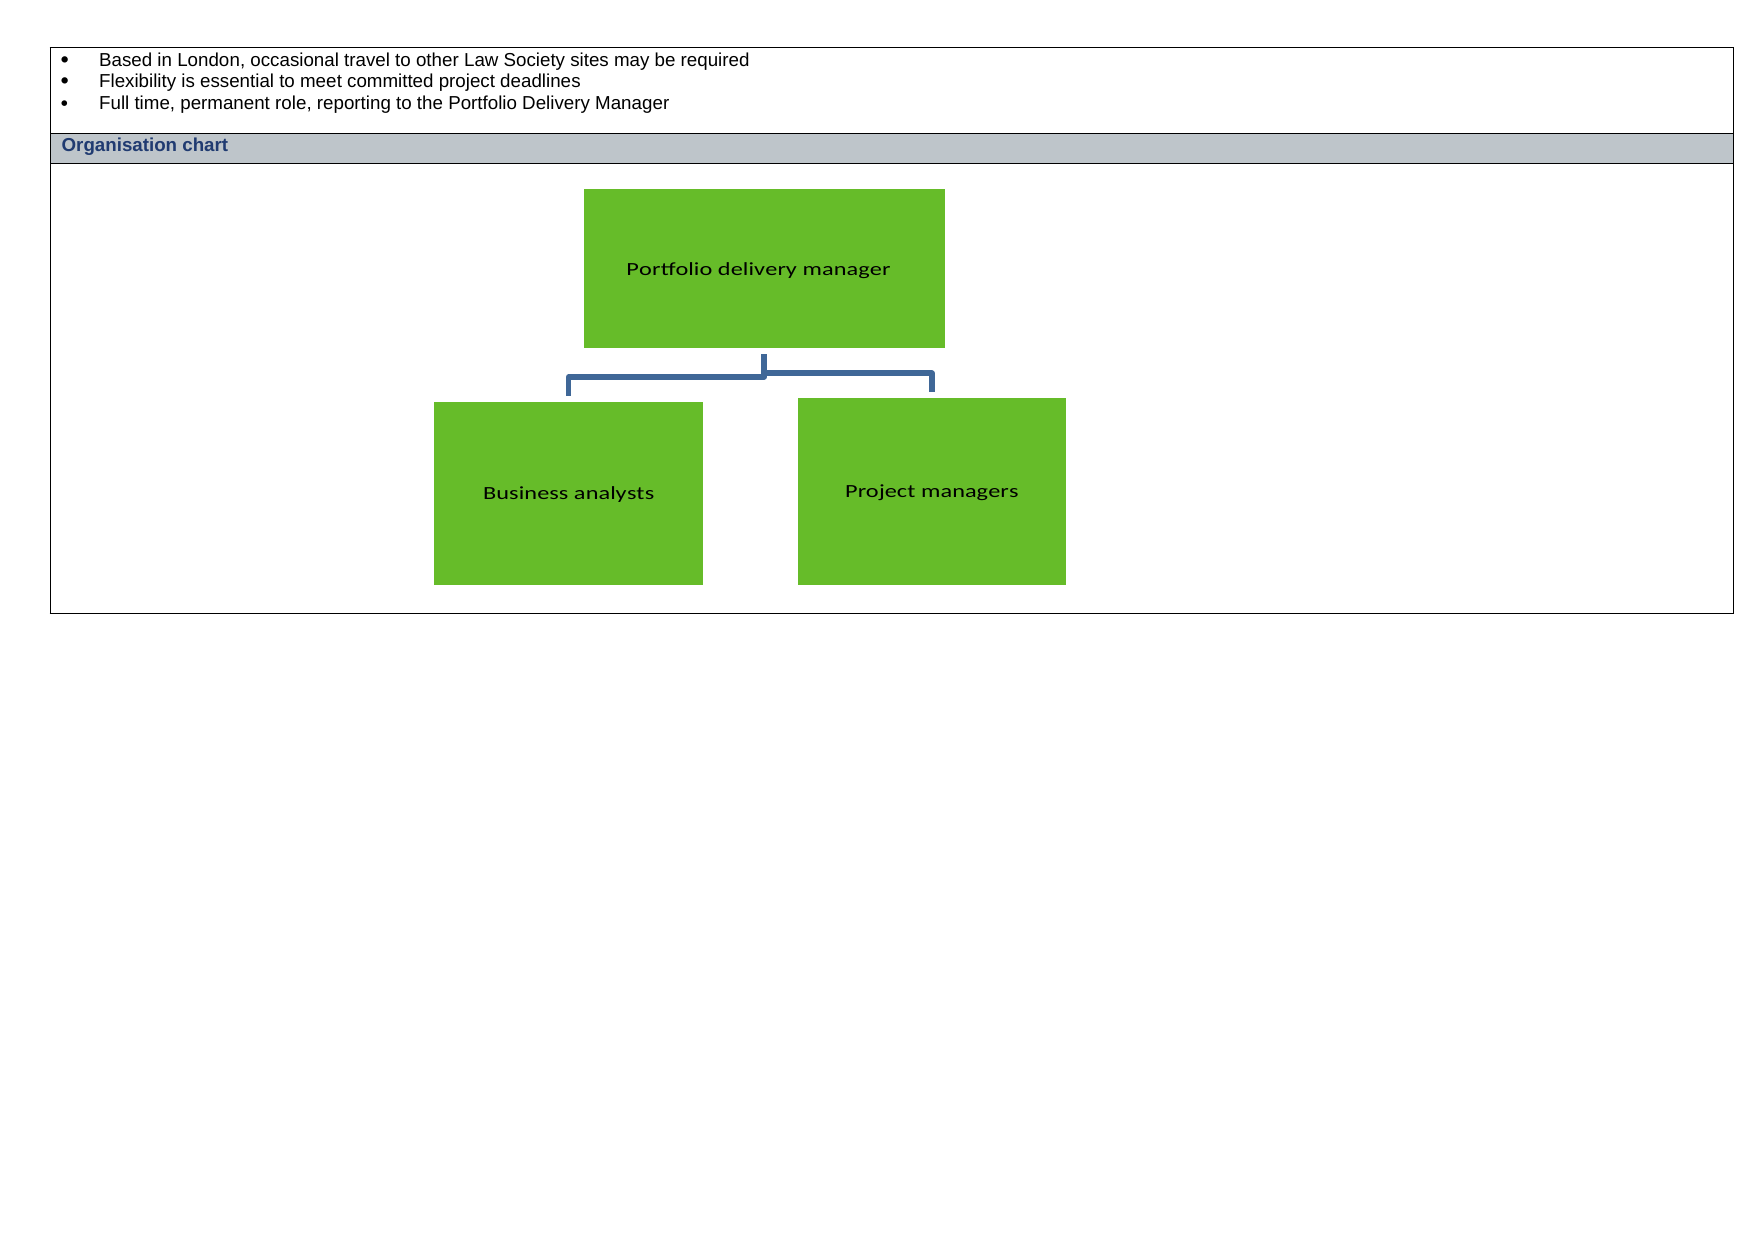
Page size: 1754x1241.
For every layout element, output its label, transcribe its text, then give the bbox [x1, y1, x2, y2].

table_cell Organisation chart [51, 134, 1733, 163]
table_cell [51, 48, 1733, 132]
table_cell [51, 164, 1733, 613]
